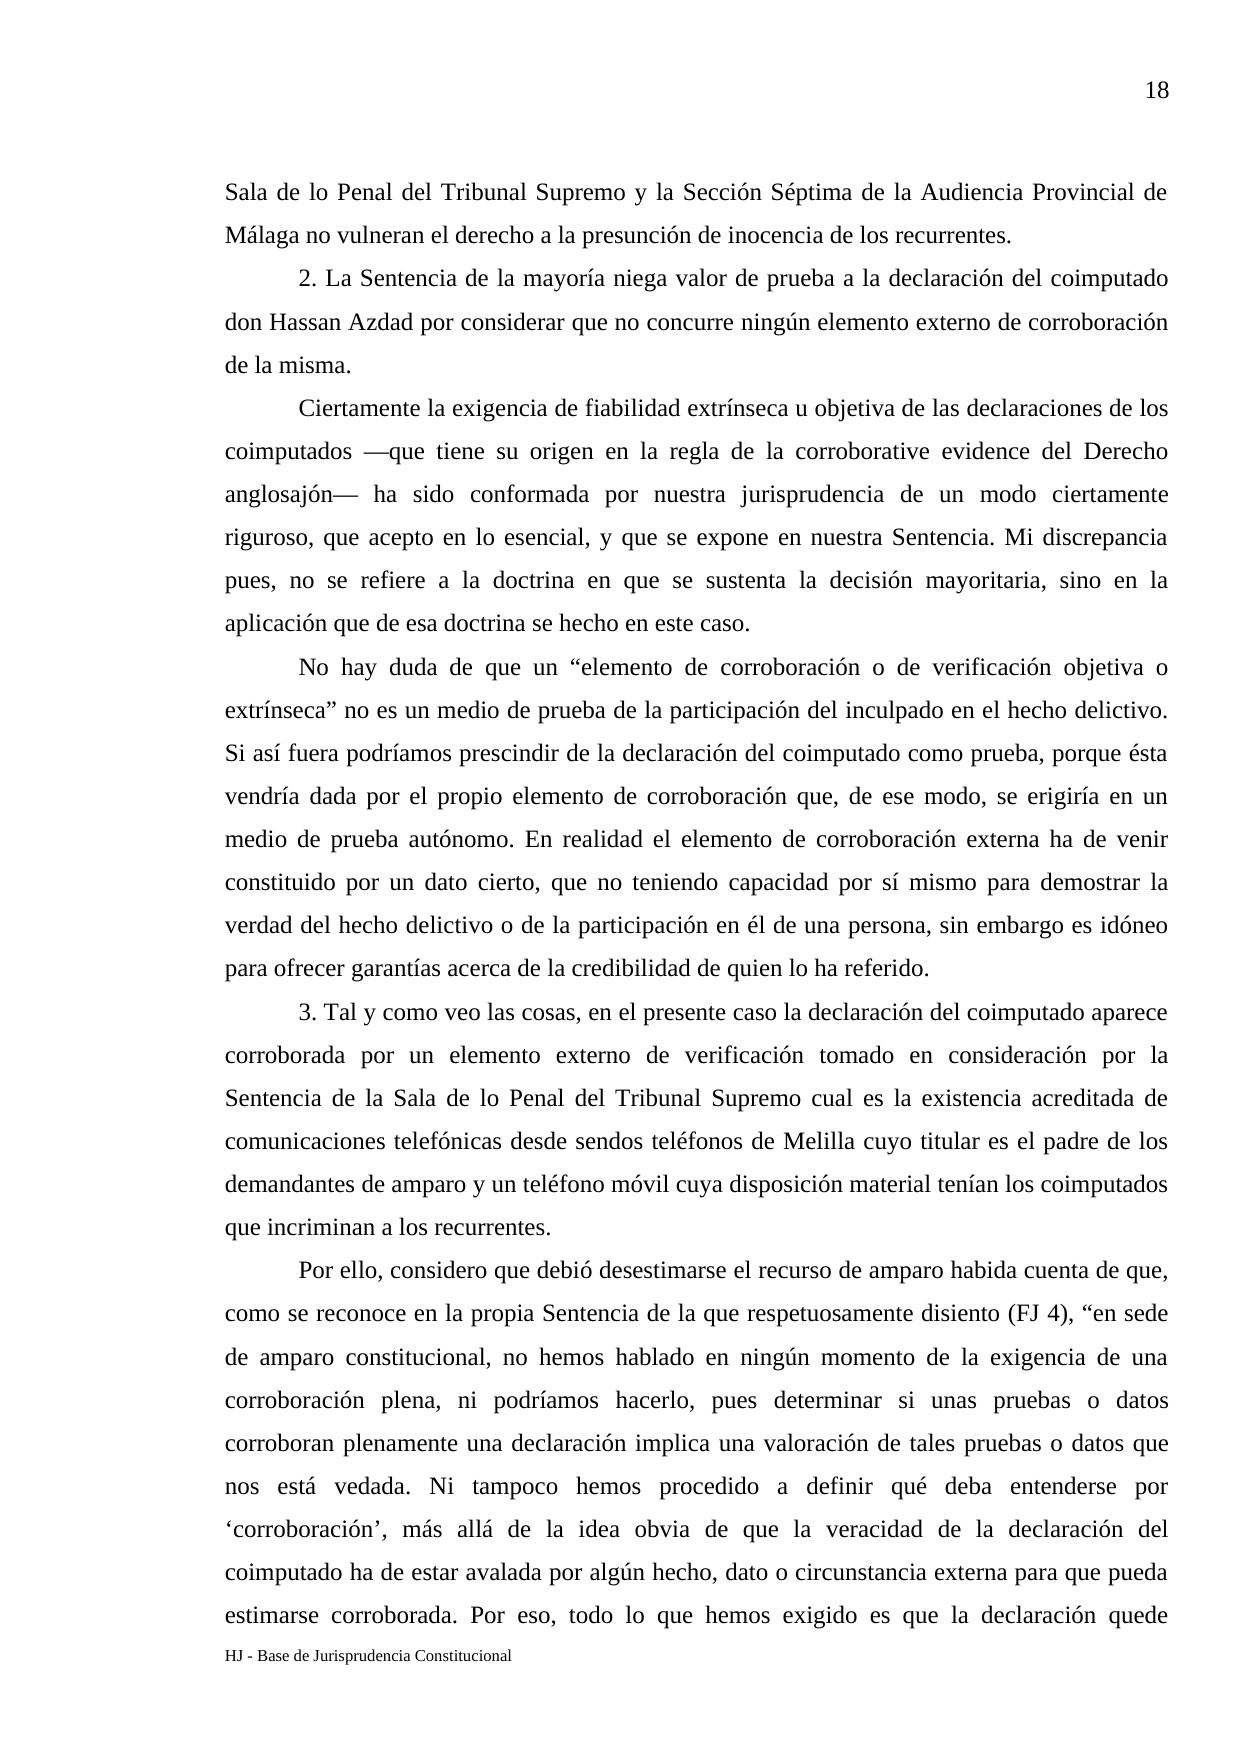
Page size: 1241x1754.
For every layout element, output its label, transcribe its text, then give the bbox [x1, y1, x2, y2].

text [224, 1255, 1169, 1629]
text No hay duda de que un “elemento de corroboración o de verificación objetiva o extrínseca” no es un medio de prueba de la participación del inculpado en el hecho delictivo. Si así fuera podríamos prescindir de la declaración del coimputado como prueba, porque ésta vendría dada por el propio elemento de corroboración que, de ese modo, se erigiría en un medio de prueba autónomo. En realidad el elemento de corroboración externa ha de venir constituido por un dato cierto, que no teniendo capacidad por sí mismo para demostrar la verdad del hecho delictivo o de la participación en él de una persona, sin embargo es idóneo para ofrecer garantías acerca de la credibilidad de quien lo ha referido. [224, 652, 1169, 982]
text 2. La Sentencia de la mayoría niega valor de prueba a la declaración del coimputado don Hassan Azdad por considerar que no concurre ningún elemento externo de corroboración de la misma. [224, 263, 1169, 378]
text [224, 177, 1169, 249]
text 3. Tal y como veo las cosas, en el presente caso la declaración del coimputado aparece corroborada por un elemento externo de verificación tomado en consideración por la Sentencia de la Sala de lo Penal del Tribunal Supremo cual es la existencia acreditada de comunicaciones telefónicas desde sendos teléfonos de Melilla cuyo titular es el padre de los demandantes de amparo y un teléfono móvil cuya disposición material tenían los coimputados que incriminan a los recurrentes. [224, 997, 1169, 1241]
text Ciertamente la exigencia de fiabilidad extrínseca u objetiva de las declaraciones de los coimputados —que tiene su origen en la regla de la corroborative evidence del Derecho anglosajón— ha sido conformada por nuestra jurisprudencia de un modo ciertamente riguroso, que acepto en lo esencial, y que se expone en nuestra Sentencia. Mi discrepancia pues, no se refiere a la doctrina en que se sustenta la decisión mayoritaria, sino en la aplicación que de esa doctrina se hecho en este caso. [224, 393, 1169, 637]
